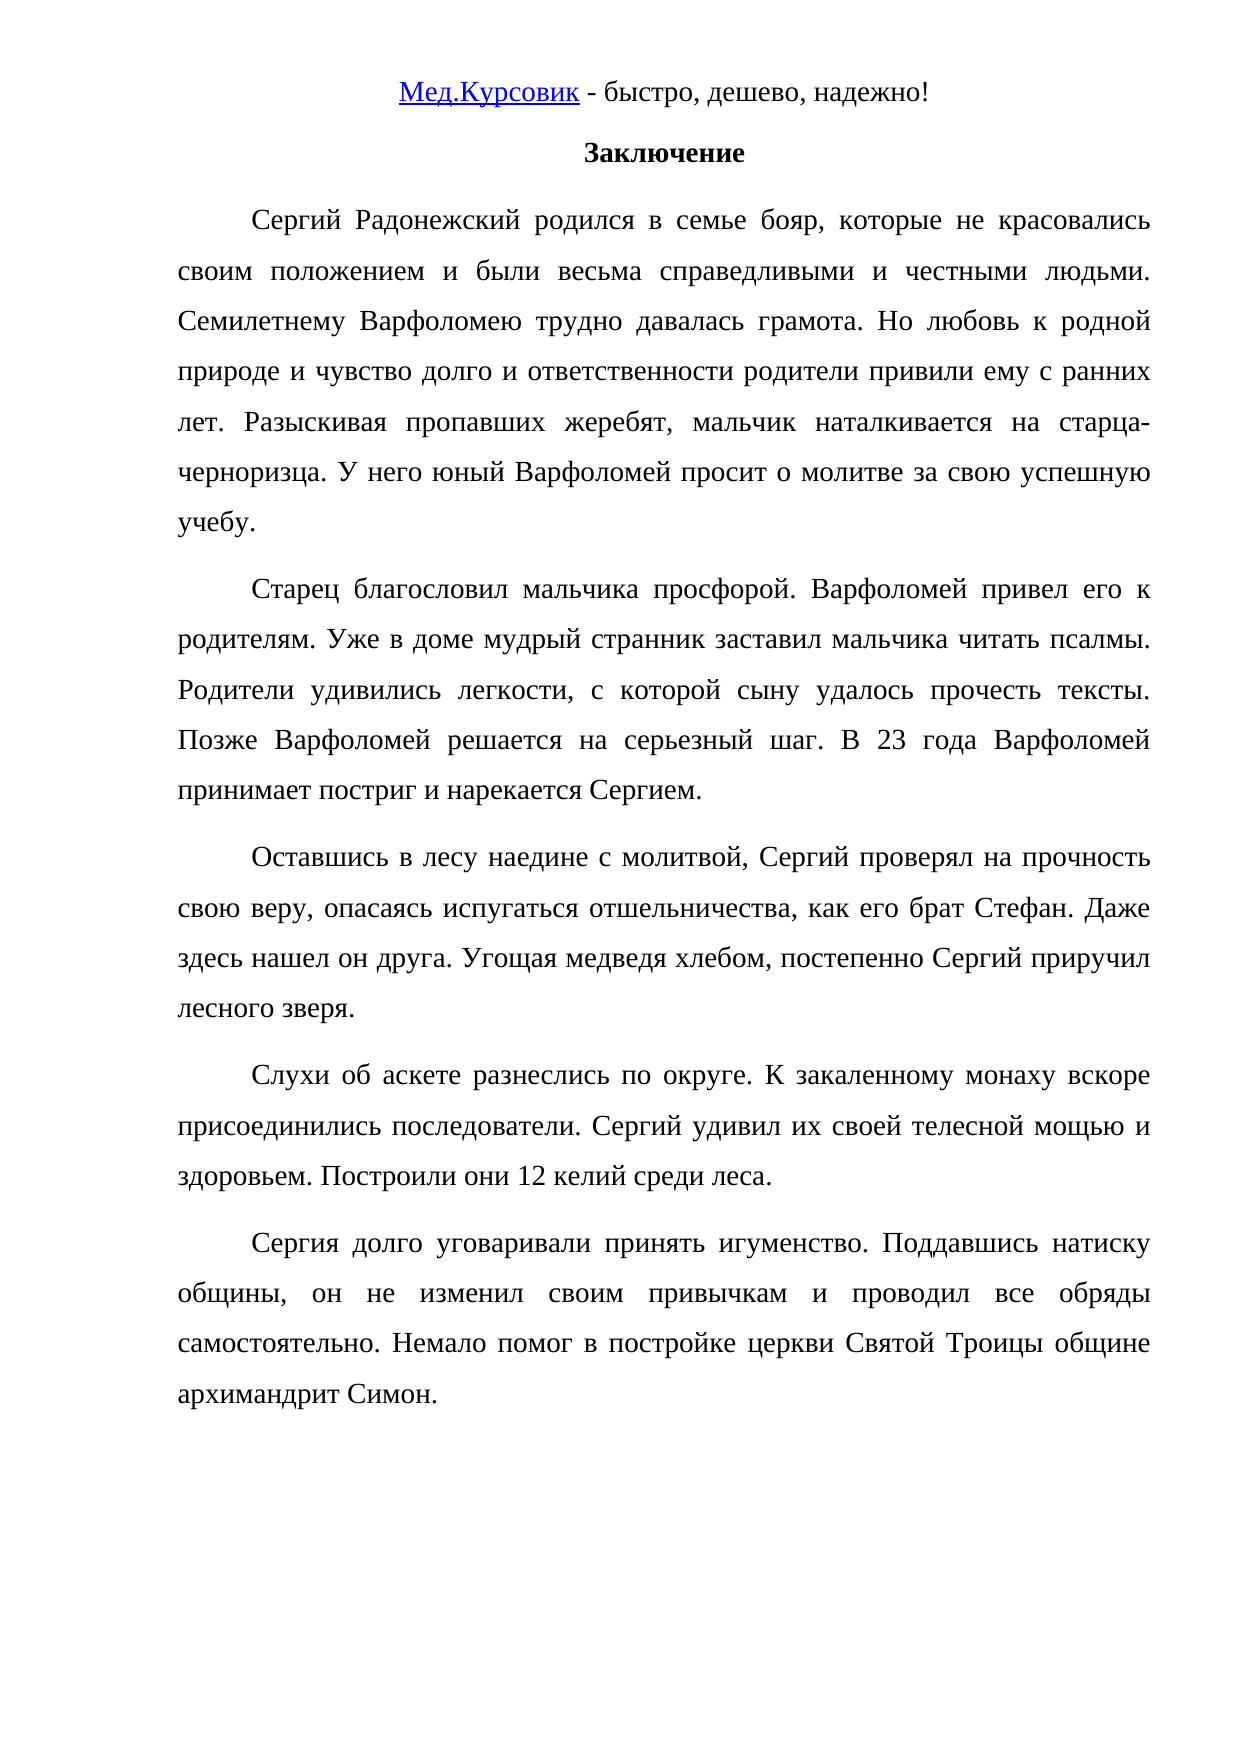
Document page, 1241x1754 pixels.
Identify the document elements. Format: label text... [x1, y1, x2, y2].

text Сергий Радонежский родился в семье бояр, которые не красовались своим положением и были весьма справедливыми и честными людьми. Семилетнему Варфоломею трудно давалась грамота. Но любовь к родной природе и чувство долго и ответственности родители привили ему с ранних лет. Разыскивая пропавших жеребят, мальчик наталкивается на старца-черноризца. У него юный Варфоломей просит о молитве за свою успешную учебу. [177, 202, 1152, 538]
text Слухи об аскете разнеслись по округе. К закаленному монаху вскоре присоединились последователи. Сергий удивил их своей телесной мощью и здоровьем. Построили они 12 келий среди леса. [177, 1057, 1152, 1192]
text Сергия долго уговаривали принять игуменство. Поддавшись натиску общины, он не изменил своим привычкам и проводил все обряды самостоятельно. Немало помог в постройке церкви Святой Троицы общине архимандрит Симон. [177, 1225, 1152, 1409]
text Оставшись в лесу наедине с молитвой, Сергий проверял на прочность свою веру, опасаясь испугаться отшельничества, как его брат Стефан. Даже здесь нашел он друга. Угощая медведя хлебом, постепенно Сергий приручил лесного зверя. [177, 839, 1152, 1024]
text Заключение [177, 135, 1152, 169]
text Старец благословил мальчика просфорой. Варфоломей привел его к родителям. Уже в доме мудрый странник заставил мальчика читать псалмы. Родители удивились легкости, с которой сыну удалось прочесть тексты. Позже Варфоломей решается на серьезный шаг. В 23 года Варфоломей принимает постриг и нарекается Сергием. [177, 571, 1152, 806]
